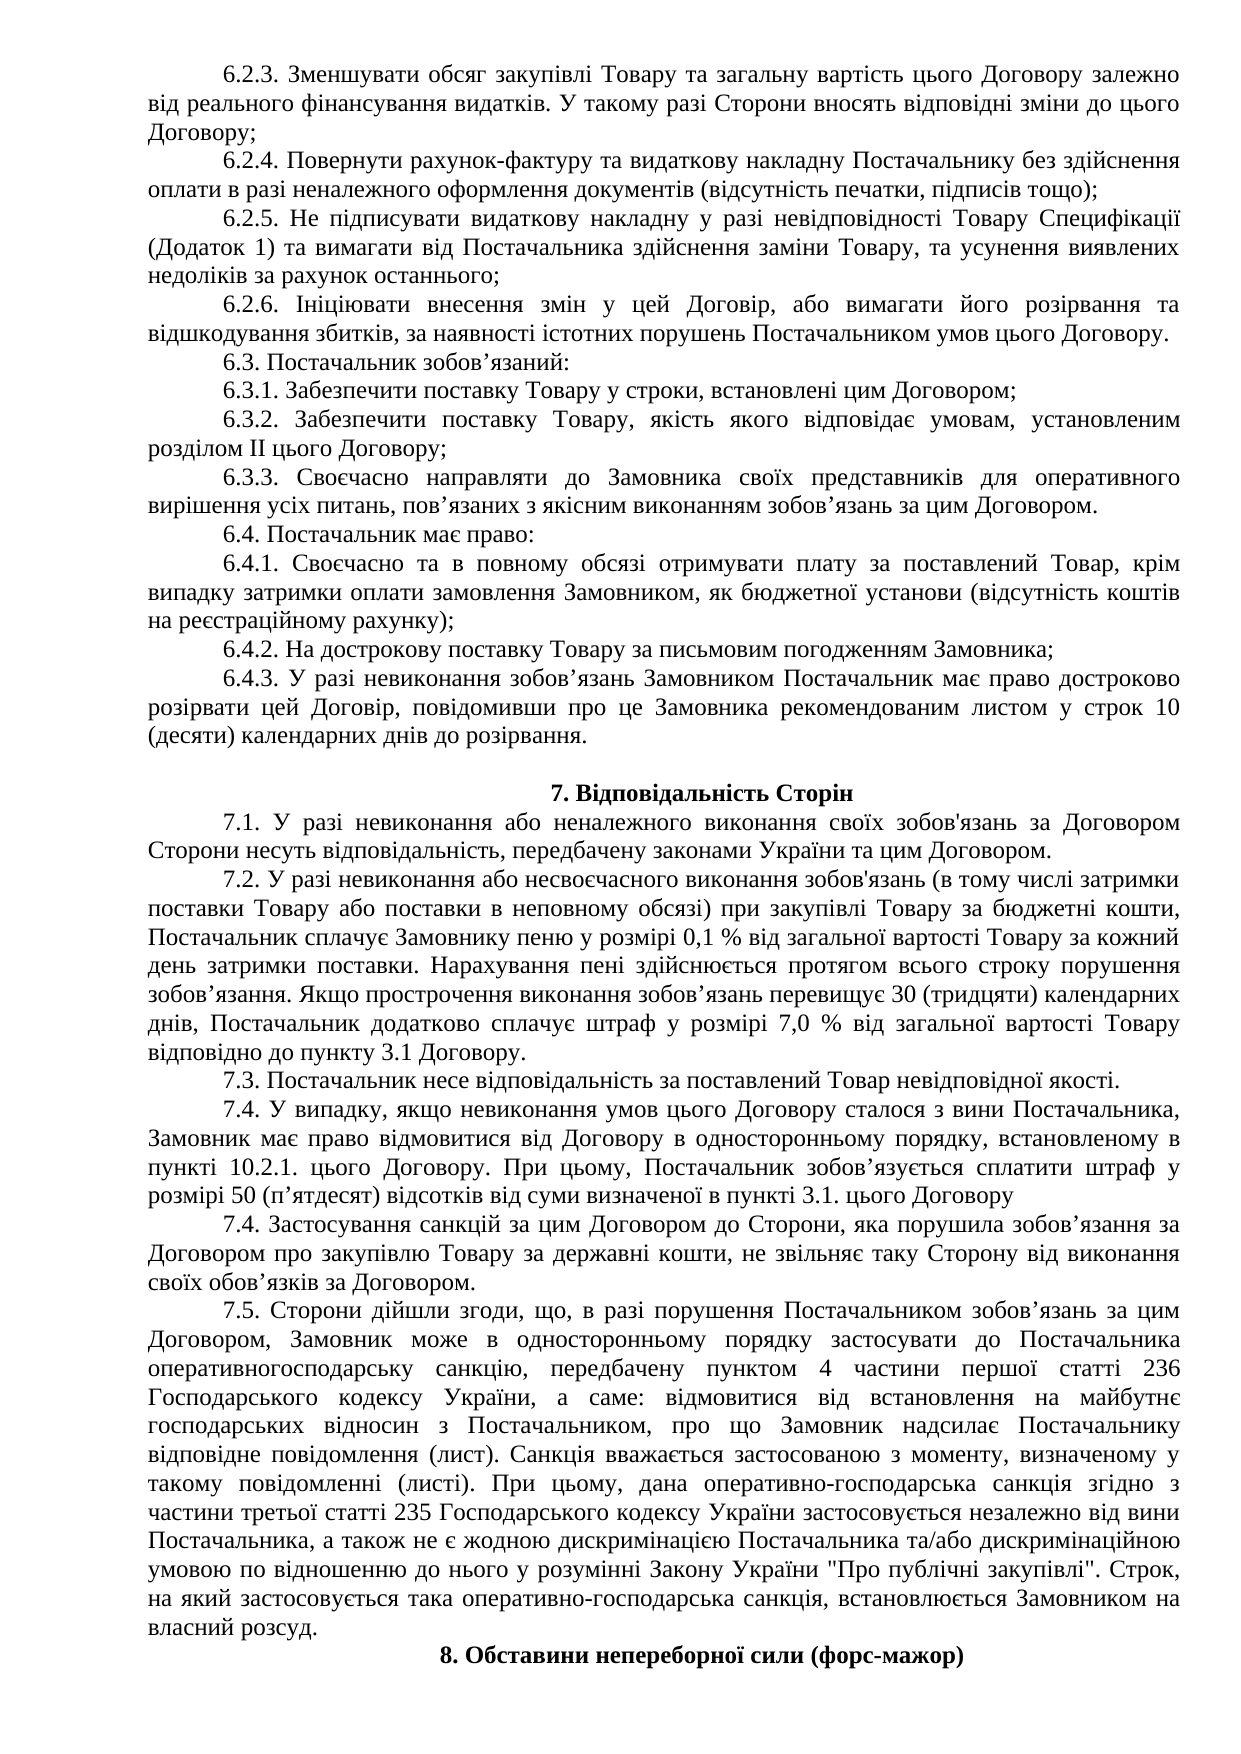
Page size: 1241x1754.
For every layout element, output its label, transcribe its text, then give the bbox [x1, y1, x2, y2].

text 7.4. Застосування санкцій за цим Договором до Сторони, яка порушила зобов’язання за Договором про закупівлю Товару за державні кошти, не звільняє таку Сторону від виконання своїх обов’язків за Договором. [148, 1209, 1181, 1295]
text 7. Відповідальність Сторін [148, 778, 1181, 807]
text 6.4. Постачальник має право: [148, 519, 1181, 548]
text 6.2.4. Повернути рахунок-фактуру та видаткову накладну Постачальнику без здійснення оплати в разі неналежного оформлення документів (відсутність печатки, підписів тощо); [148, 145, 1181, 203]
text 6.4.1. Своєчасно та в повному обсязі отримувати плату за поставлений Товар, крім випадку затримки оплати замовлення Замовником, як бюджетної установи (відсутність коштів на реєстраційному рахунку); [148, 548, 1181, 634]
text 6.2.3. Зменшувати обсяг закупівлі Товару та загальну вартість цього Договору залежно від реального фінансування видатків. У такому разі Сторони вносять відповідні зміни до цього Договору; [148, 59, 1181, 145]
text 6.2.6. Ініціювати внесення змін у цей Договір, або вимагати його розірвання та відшкодування збитків, за наявності істотних порушень Постачальником умов цього Договору. [148, 289, 1181, 347]
text 6.3. Постачальник зобов’язаний: [148, 347, 1181, 375]
text 6.4.3. У разі невиконання зобов’язань Замовником Постачальник має право достроково розірвати цей Договір, повідомивши про це Замовника рекомендованим листом у строк 10 (десяти) календарних днів до розірвання. [148, 663, 1181, 749]
text 7.1. У разі невиконання або неналежного виконання своїх зобов'язань за Договором Сторони несуть відповідальність, передбачену законами України та цим Договором. [148, 807, 1181, 864]
text 6.3.1. Забезпечити поставку Товару у строки, встановлені цим Договором; [148, 375, 1181, 404]
text 6.3.3. Своєчасно направляти до Замовника своїх представників для оперативного вирішення усіх питань, пов’язаних з якісним виконанням зобов’язань за цим Договором. [148, 462, 1181, 519]
text 7.2. У разі невиконання або несвоєчасного виконання зобов'язань (в тому числі затримки поставки Товару або поставки в неповному обсязі) при закупівлі Товару за бюджетні кошти, Постачальник сплачує Замовнику пеню у розмірі 0,1 % від загальної вартості Товару за кожний день затримки поставки. Нарахування пені здійснюється протягом всього строку порушення зобов’язання. Якщо прострочення виконання зобов’язань перевищує 30 (тридцяти) календарних днів, Постачальник додатково сплачує штраф у розмірі 7,0 % від загальної вартості Товару відповідно до пункту 3.1 Договору. [148, 864, 1181, 1065]
text 6.2.5. Не підписувати видаткову накладну у разі невідповідності Товару Специфікації (Додаток 1) та вимагати від Постачальника здійснення заміни Товару, та усунення виявлених недоліків за рахунок останнього; [148, 203, 1181, 289]
text 7.3. Постачальник несе відповідальність за поставлений Товар невідповідної якості. [148, 1065, 1181, 1094]
text 7.4. У випадку, якщо невиконання умов цього Договору сталося з вини Постачальника, Замовник має право відмовитися від Договору в односторонньому порядку, встановленому в пункті 10.2.1. цього Договору. При цьому, Постачальник зобов’язується сплатити штраф у розмірі 50 (п’ятдесят) відсотків від суми визначеної в пункті 3.1. цього Договору [148, 1094, 1181, 1209]
text 8. Обставини непереборної сили (форс-мажор) [148, 1640, 1181, 1669]
text 6.4.2. На дострокову поставку Товару за письмовим погодженням Замовника; [148, 634, 1181, 663]
text 6.3.2. Забезпечити поставку Товару, якість якого відповідає умовам, установленим розділом ІІ цього Договору; [148, 404, 1181, 462]
text 7.5. Сторони дійшли згоди, що, в разі порушення Постачальником зобов’язань за цим Договором, Замовник може в односторонньому порядку застосувати до Постачальника оперативногосподарську санкцію, передбачену пунктом 4 частини першої статті 236 Господарського кодексу України, а саме: відмовитися від встановлення на майбутнє господарських відносин з Постачальником, про що Замовник надсилає Постачальнику відповідне повідомлення (лист). Санкція вважається застосованою з моменту, визначеному у такому повідомленні (листі). При цьому, дана оперативно-господарська санкція згідно з частини третьої статті 235 Господарського кодексу України застосовується незалежно від вини Постачальника, а також не є жодною дискримінацією Постачальника та/або дискримінаційною умовою по відношенню до нього у розумінні Закону України "Про публічні закупівлі". Строк, на який застосовується така оперативно-господарська санкція, встановлюється Замовником на власний розсуд. [148, 1295, 1181, 1640]
